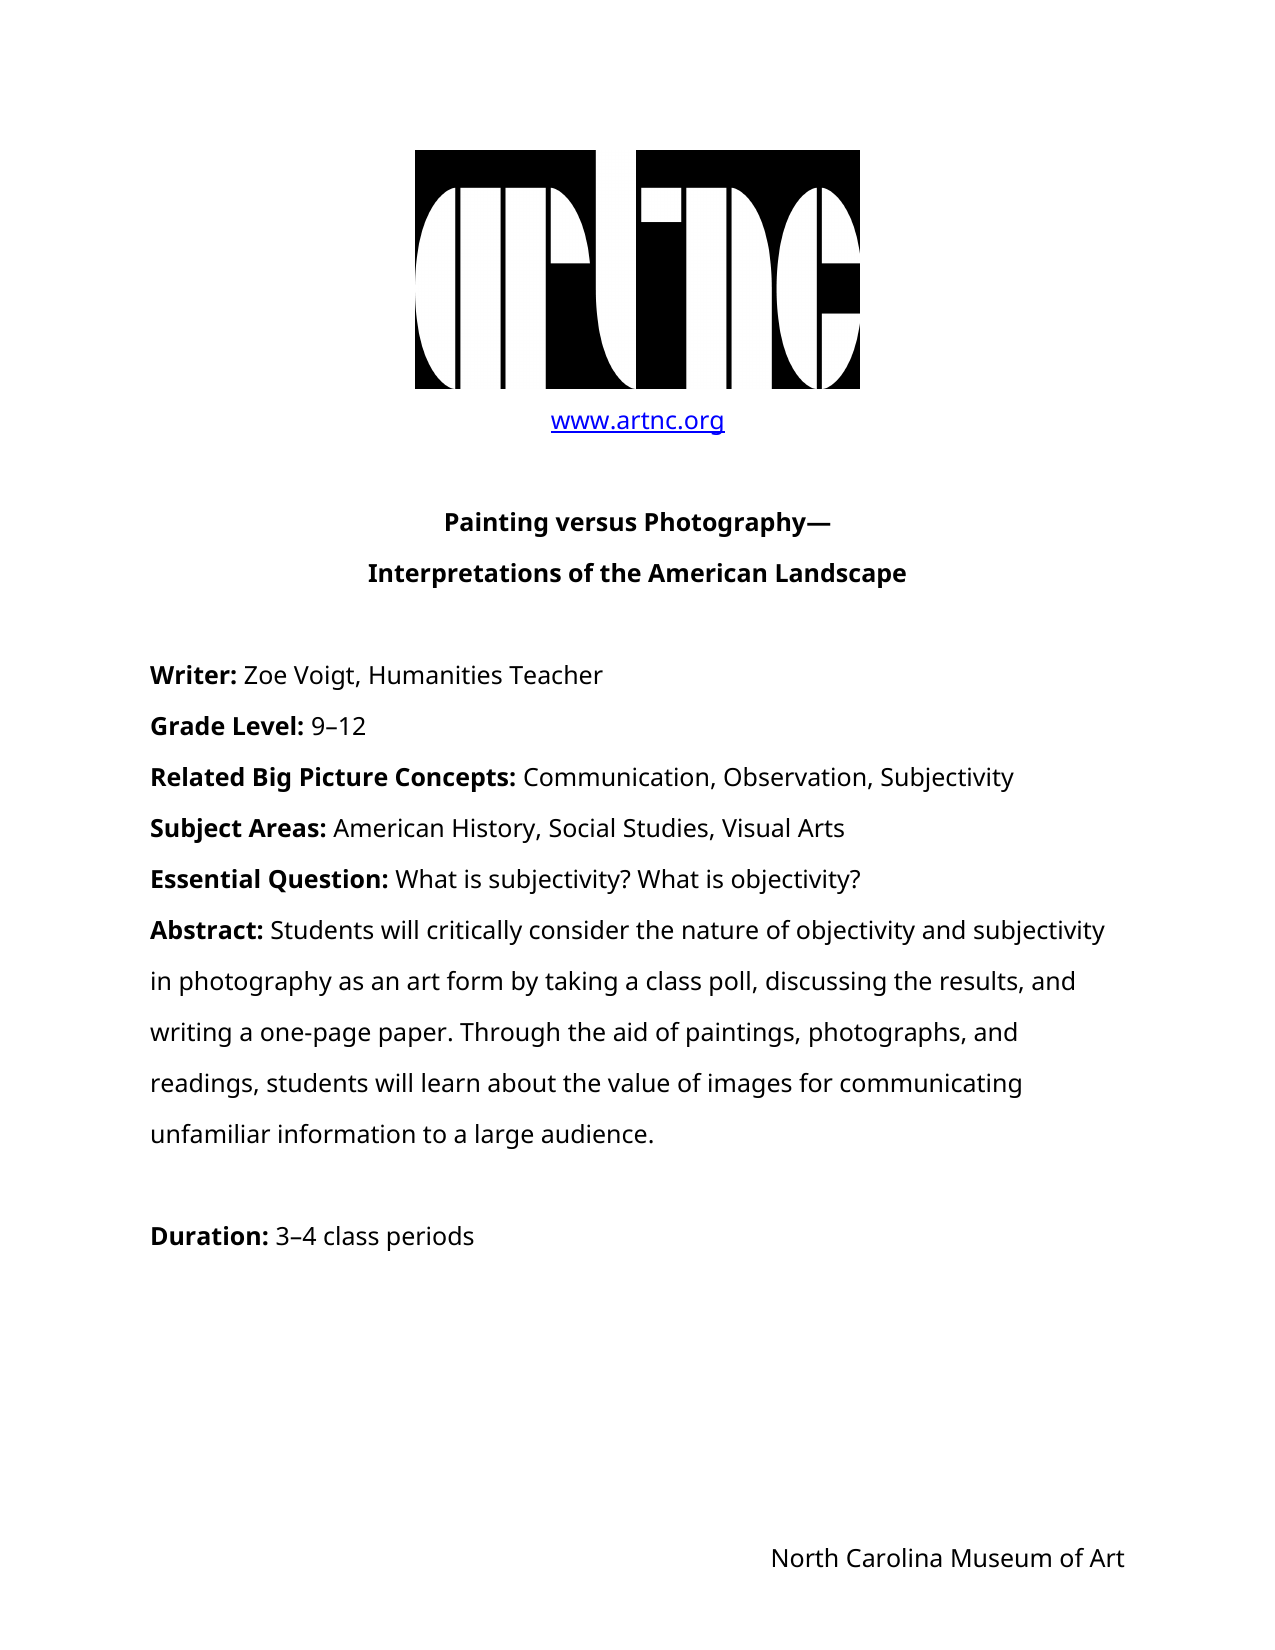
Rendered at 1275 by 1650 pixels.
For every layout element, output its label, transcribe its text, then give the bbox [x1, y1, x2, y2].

text Related Big Picture Concepts: Communication, Observation, Subjectivity [150, 760, 1125, 794]
text www.artnc.org [150, 402, 1125, 436]
text Painting versus Photography— [150, 504, 1125, 538]
text Interpretations of the American Landscape [150, 556, 1125, 589]
text Subject Areas: American History, Social Studies, Visual Arts [150, 811, 1125, 845]
text Grade Level: 9–12 [150, 709, 1125, 743]
picture [415, 150, 860, 389]
text Duration: 3–4 class periods [150, 1219, 1125, 1253]
text Writer: Zoe Voigt, Humanities Teacher [150, 658, 1125, 692]
text Abstract: Students will critically consider the nature of objectivity and subjectivity in photography as an art form by taking a class poll, discussing the results, and writing a one-page paper. Through the aid of paintings, photographs, and readings, students will learn about the value of images for communicating unfamiliar information to a large audience. [150, 913, 1125, 1151]
text Essential Question: What is subjectivity? What is objectivity? [150, 862, 1125, 896]
